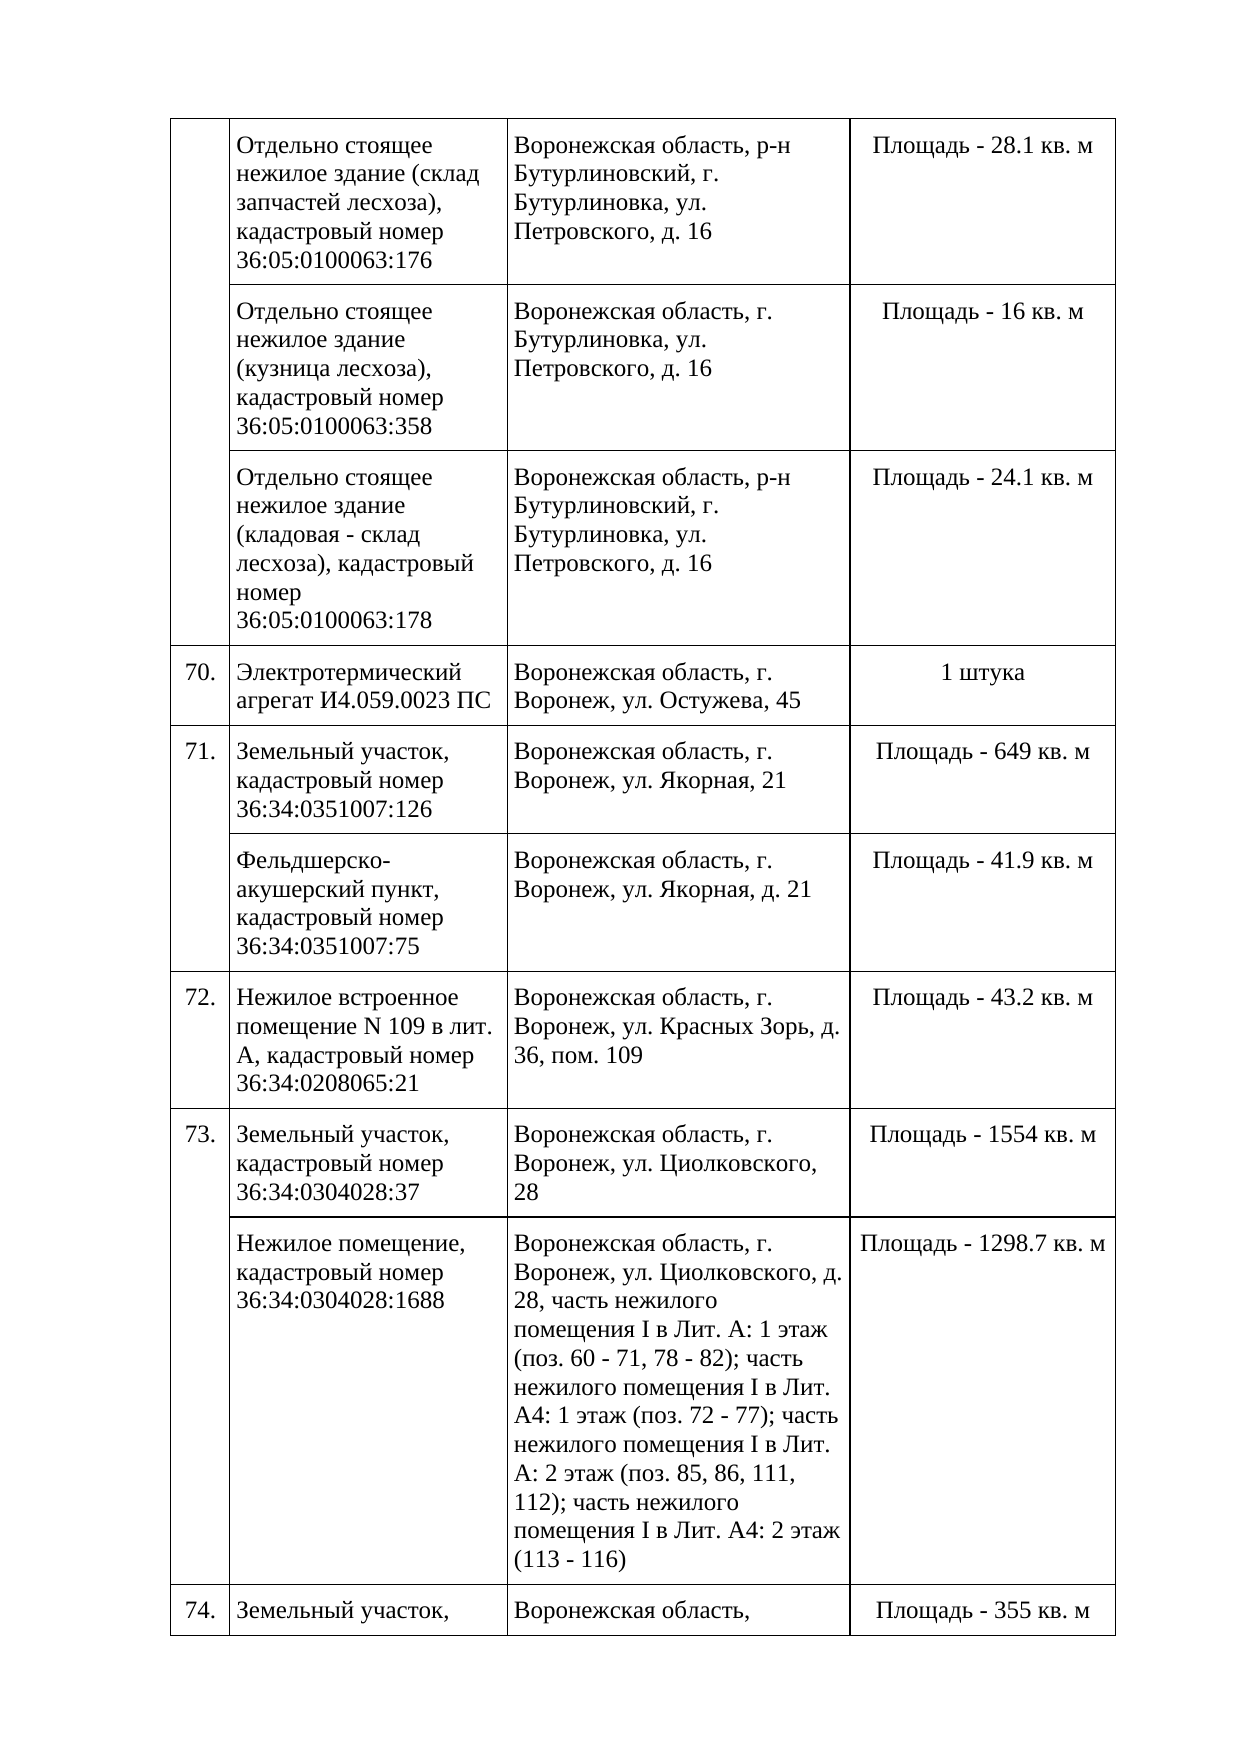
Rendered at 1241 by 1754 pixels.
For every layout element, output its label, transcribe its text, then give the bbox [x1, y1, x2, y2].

table_cell Нежилое встроенное помещение N 109 в лит. А, кадастровый номер 36:34:0208065:21 [230, 972, 507, 1108]
table_cell Площадь - 649 кв. м [851, 726, 1115, 833]
table_cell Воронежская область, г. Воронеж, ул. Красных Зорь, д. 36, пом. 109 [508, 972, 849, 1108]
table_cell Площадь - 16 кв. м [851, 285, 1115, 450]
table_cell Площадь - 355 кв. м [851, 1585, 1115, 1635]
table_cell Электротермический агрегат И4.059.0023 ПС [230, 646, 507, 725]
table_cell Воронежская область, г. Воронеж, ул. Циолковского, 28 [508, 1109, 849, 1216]
table_cell Площадь - 24.1 кв. м [851, 451, 1115, 645]
table_cell Площадь - 28.1 кв. м [851, 119, 1115, 284]
table_cell Воронежская область, г. Бутурлиновка, ул. Петровского, д. 16 [508, 285, 849, 450]
table_cell Фельдшерско-акушерский пункт, кадастровый номер 36:34:0351007:75 [230, 834, 507, 971]
table_cell 71. [171, 726, 229, 971]
table_cell Воронежская область, р-н Бутурлиновский, г. Бутурлиновка, ул. Петровского, д. 16 [508, 451, 849, 645]
table_cell Площадь - 43.2 кв. м [851, 972, 1115, 1108]
table_cell Нежилое помещение, кадастровый номер 36:34:0304028:1688 [230, 1218, 507, 1584]
table_cell Воронежская область, г. Воронеж, ул. Якорная, д. 21 [508, 834, 849, 971]
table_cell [508, 1585, 849, 1635]
table_cell Площадь - 1298.7 кв. м [851, 1218, 1115, 1584]
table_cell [508, 119, 849, 284]
table_cell Отдельно стоящее нежилое здание (кладовая - склад лесхоза), кадастровый номер 36:05:0100063:178 [230, 451, 507, 645]
table_cell Площадь - 41.9 кв. м [851, 834, 1115, 971]
table_cell Отдельно стоящее нежилое здание (склад запчастей лесхоза), кадастровый номер 36:05:0100063:176 [230, 119, 507, 284]
table_cell Воронежская область, г. Воронеж, ул. Остужева, 45 [508, 646, 849, 725]
table_cell Воронежская область, г. Воронеж, ул. Циолковского, д. 28, часть нежилого помещения I в Лит. А: 1 этаж (поз. 60 - 71, 78 - 82); часть нежилого помещения I в Лит. А4: 1 этаж (поз. 72 - 77); часть нежилого помещения I в Лит. А: 2 этаж (поз. 85, 86, 111, 112); часть нежилого помещения I в Лит. А4: 2 этаж (113 - 116) [508, 1218, 849, 1584]
table_cell 73. [171, 1109, 229, 1584]
table_cell Воронежская область, г. Воронеж, ул. Якорная, 21 [508, 726, 849, 833]
table_cell Площадь - 1554 кв. м [851, 1109, 1115, 1216]
table_cell Земельный участок, кадастровый номер 36:34:0304028:37 [230, 1109, 507, 1216]
table_cell 1 штука [851, 646, 1115, 725]
table_cell Земельный участок, кадастровый номер 36:34:0351007:126 [230, 726, 507, 833]
table_cell 72. [171, 972, 229, 1108]
table_cell 70. [171, 646, 229, 725]
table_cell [230, 1585, 507, 1635]
table_cell Отдельно стоящее нежилое здание (кузница лесхоза), кадастровый номер 36:05:0100063:358 [230, 285, 507, 450]
table_cell 74. [171, 1585, 229, 1635]
